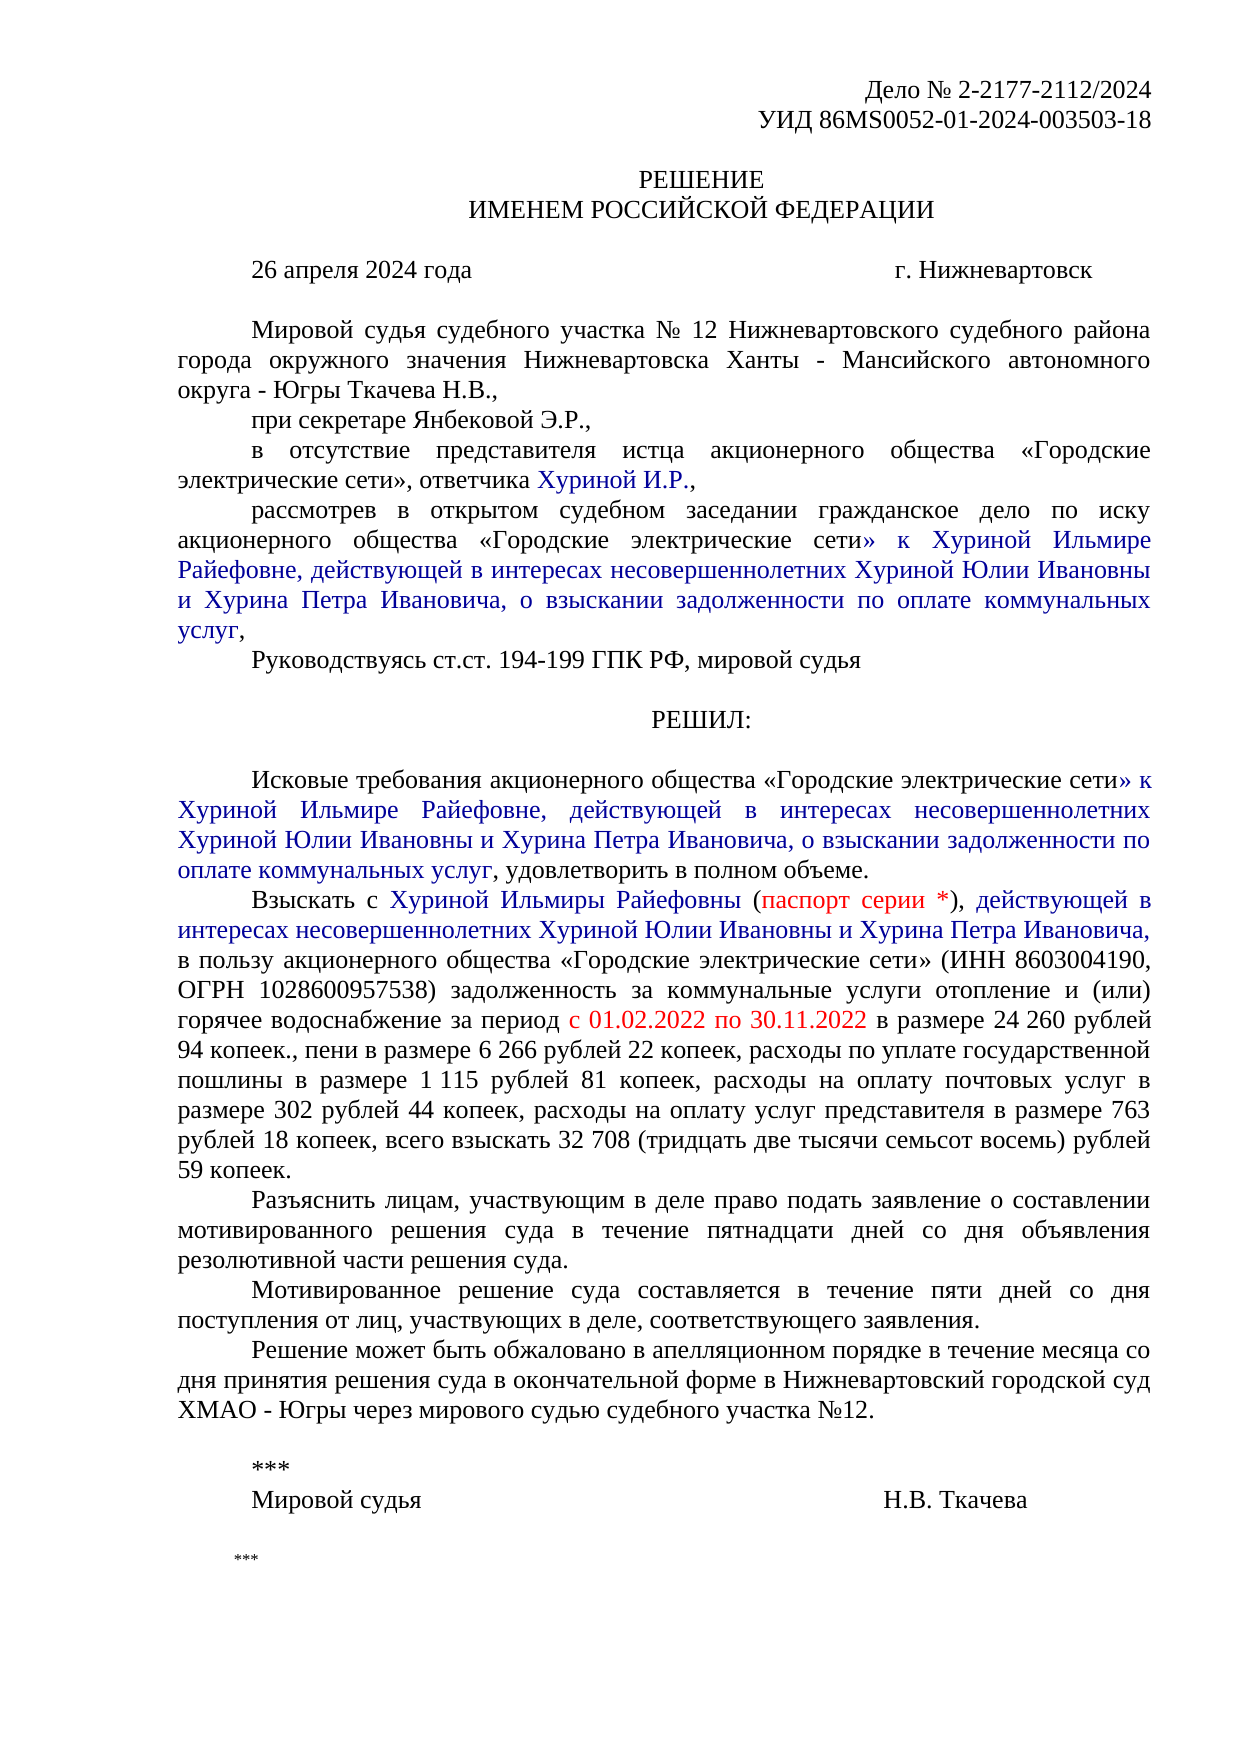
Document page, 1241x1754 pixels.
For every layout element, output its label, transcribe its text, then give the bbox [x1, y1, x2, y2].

text *** [177, 1454, 1152, 1484]
text 26 апреля 2024 года г. Нижневартовск [177, 254, 1152, 284]
text Мировой судья Н.В. Ткачева [177, 1484, 1152, 1514]
text УИД 86MS0052-01-2024-003503-18 [177, 104, 1152, 134]
text в отсутствие представителя истца акционерного общества «Городские электрические сети», ответчика Хуриной И.Р., [177, 434, 1152, 494]
text Взыскать с Хуриной Ильмиры Райефовны (паспорт серии *), действующей в интересах несовершеннолетних Хуриной Юлии Ивановны и Хурина Петра Ивановича, в пользу акционерного общества «Городские электрические сети» (ИНН 8603004190, ОГРН 1028600957538) задолженность за коммунальные услуги отопление и (или) горячее водоснабжение за период с 01.02.2022 по 30.11.2022 в размере 24 260 рублей 94 копеек., пени в размере 6 266 рублей 22 копеек, расходы по уплате государственной пошлины в размере 1 115 рублей 81 копеек, расходы на оплату почтовых услуг в размере 302 рублей 44 копеек, расходы на оплату услуг представителя в размере 763 рублей 18 копеек, всего взыскать 32 708 (тридцать две тысячи семьсот восемь) рублей 59 копеек. [177, 884, 1152, 1184]
text Мотивированное решение суда составляется в течение пяти дней со дня поступления от лиц, участвующих в деле, соответствующего заявления. [177, 1274, 1152, 1334]
text РЕШЕНИЕ [177, 164, 1152, 194]
text *** [177, 1549, 1149, 1569]
text Решение может быть обжаловано в апелляционном порядке в течение месяца со дня принятия решения суда в окончательной форме в Нижневартовский городской суд ХМАО - Югры через мирового судью судебного участка №12. [177, 1334, 1152, 1424]
text при секретаре Янбековой Э.Р., [177, 404, 1152, 434]
text РЕШИЛ: [177, 704, 1152, 734]
text Руководствуясь ст.ст. 194-199 ГПК РФ, мировой судья [177, 644, 1152, 674]
text Дело № 2-2177-2112/2024 [177, 74, 1152, 104]
text ИМЕНЕМ РОССИЙСКОЙ ФЕДЕРАЦИИ [177, 194, 1152, 224]
text Мировой судья судебного участка № 12 Нижневартовского судебного района города окружного значения Нижневартовска Ханты - Мансийского автономного округа - Югры Ткачева Н.В., [177, 314, 1152, 404]
text Исковые требования акционерного общества «Городские электрические сети» к Хуриной Ильмире Райефовне, действующей в интересах несовершеннолетних Хуриной Юлии Ивановны и Хурина Петра Ивановича, о взыскании задолженности по оплате коммунальных услуг, удовлетворить в полном объеме. [177, 764, 1152, 884]
text рассмотрев в открытом судебном заседании гражданское дело по иску акционерного общества «Городские электрические сети» к Хуриной Ильмире Райефовне, действующей в интересах несовершеннолетних Хуриной Юлии Ивановны и Хурина Петра Ивановича, о взыскании задолженности по оплате коммунальных услуг, [177, 494, 1152, 644]
text Разъяснить лицам, участвующим в деле право подать заявление о составлении мотивированного решения суда в течение пятнадцати дней со дня объявления резолютивной части решения суда. [177, 1184, 1152, 1274]
